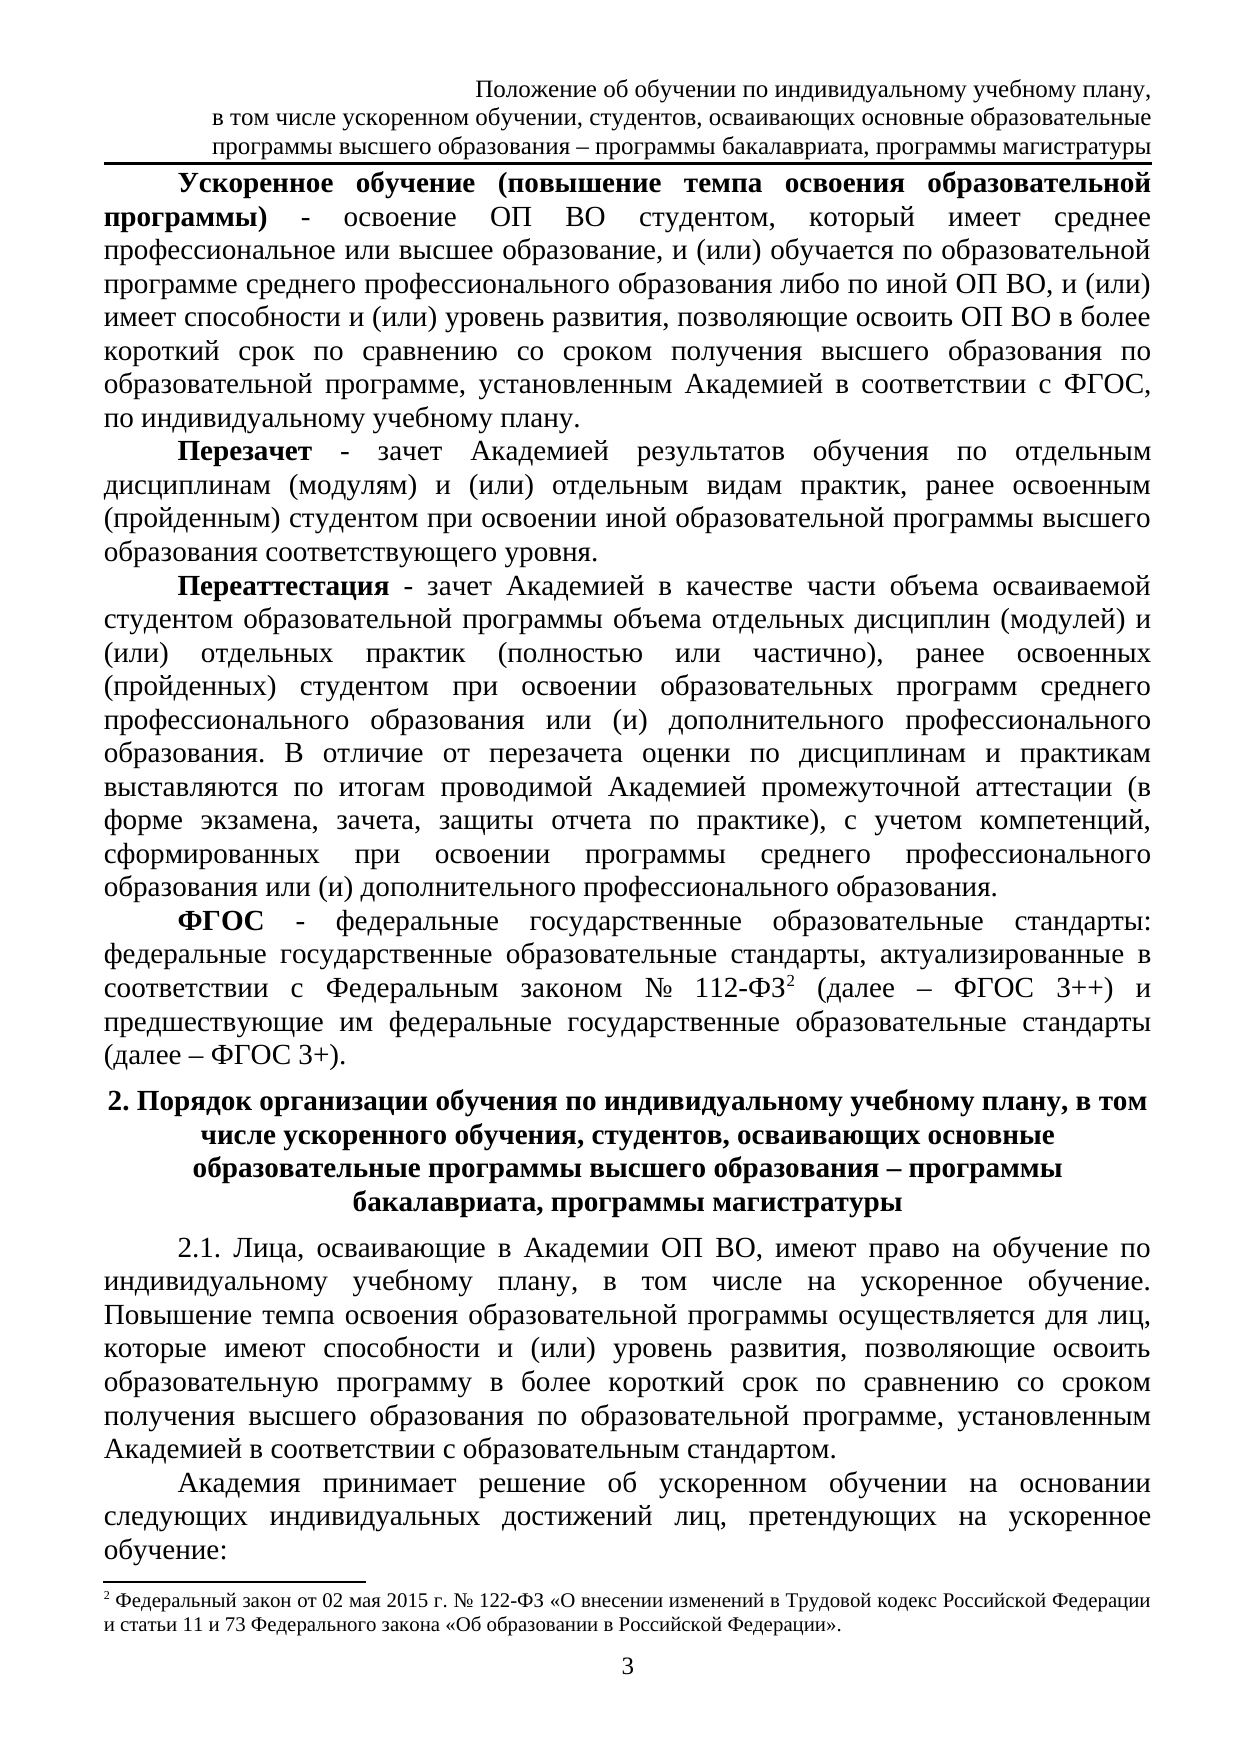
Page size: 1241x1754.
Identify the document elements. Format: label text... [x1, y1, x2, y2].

text Академия принимает решение об ускоренном обучении на основании следующих индивидуальных достижений лиц, претендующих на ускоренное обучение: [103, 1465, 1152, 1565]
text Переаттестация - зачет Академией в качестве части объема осваиваемой студентом образовательной программы объема отдельных дисциплин (модулей) и (или) отдельных практик (полностью или частично), ранее освоенных (пройденных) студентом при освоении образовательных программ среднего профессионального образования или (и) дополнительного профессионального образования. В отличие от перезачета оценки по дисциплинам и практикам выставляются по итогам проводимой Академией промежуточной аттестации (в форме экзамена, зачета, защиты отчета по практике), с учетом компетенций, сформированных при освоении программы среднего профессионального образования или (и) дополнительного профессионального образования. [103, 568, 1152, 903]
text 2. Порядок организации обучения по индивидуальному учебному плану, в том числе ускоренного обучения, студентов, осваивающих основные образовательные программы высшего образования – программы бакалавриата, программы магистратуры [103, 1083, 1152, 1217]
text ФГОС - федеральные государственные образовательные стандарты: федеральные государственные образовательные стандарты, актуализированные в соответствии с Федеральным законом № 112-ФЗ (далее – ФГОС 3++) и предшествующие им федеральные государственные образовательные стандарты (далее – ФГОС 3+). [103, 903, 1152, 1071]
text Перезачет - зачет Академией результатов обучения по отдельным дисциплинам (модулям) и (или) отдельным видам практик, ранее освоенным (пройденным) студентом при освоении иной образовательной программы высшего образования соответствующего уровня. [103, 433, 1152, 568]
text Ускоренное обучение (повышение темпа освоения образовательной программы) - освоение ОП ВО студентом, который имеет среднее профессиональное или высшее образование, и (или) обучается по образовательной программе среднего профессионального образования либо по иной ОП ВО, и (или) имеет способности и (или) уровень развития, позволяющие освоить ОП ВО в более короткий срок по сравнению со сроком получения высшего образования по образовательной программе, установленным Академией в соответствии с ФГОС, по индивидуальному учебному плану. [103, 165, 1152, 433]
text 2.1. Лица, осваивающие в Академии ОП ВО, имеют право на обучение по индивидуальному учебному плану, в том числе на ускоренное обучение. Повышение темпа освоения образовательной программы осуществляется для лиц, которые имеют способности и (или) уровень развития, позволяющие освоить образовательную программу в более короткий срок по сравнению со сроком получения высшего образования по образовательной программе, установленным Академией в соответствии с образовательным стандартом. [103, 1230, 1152, 1465]
